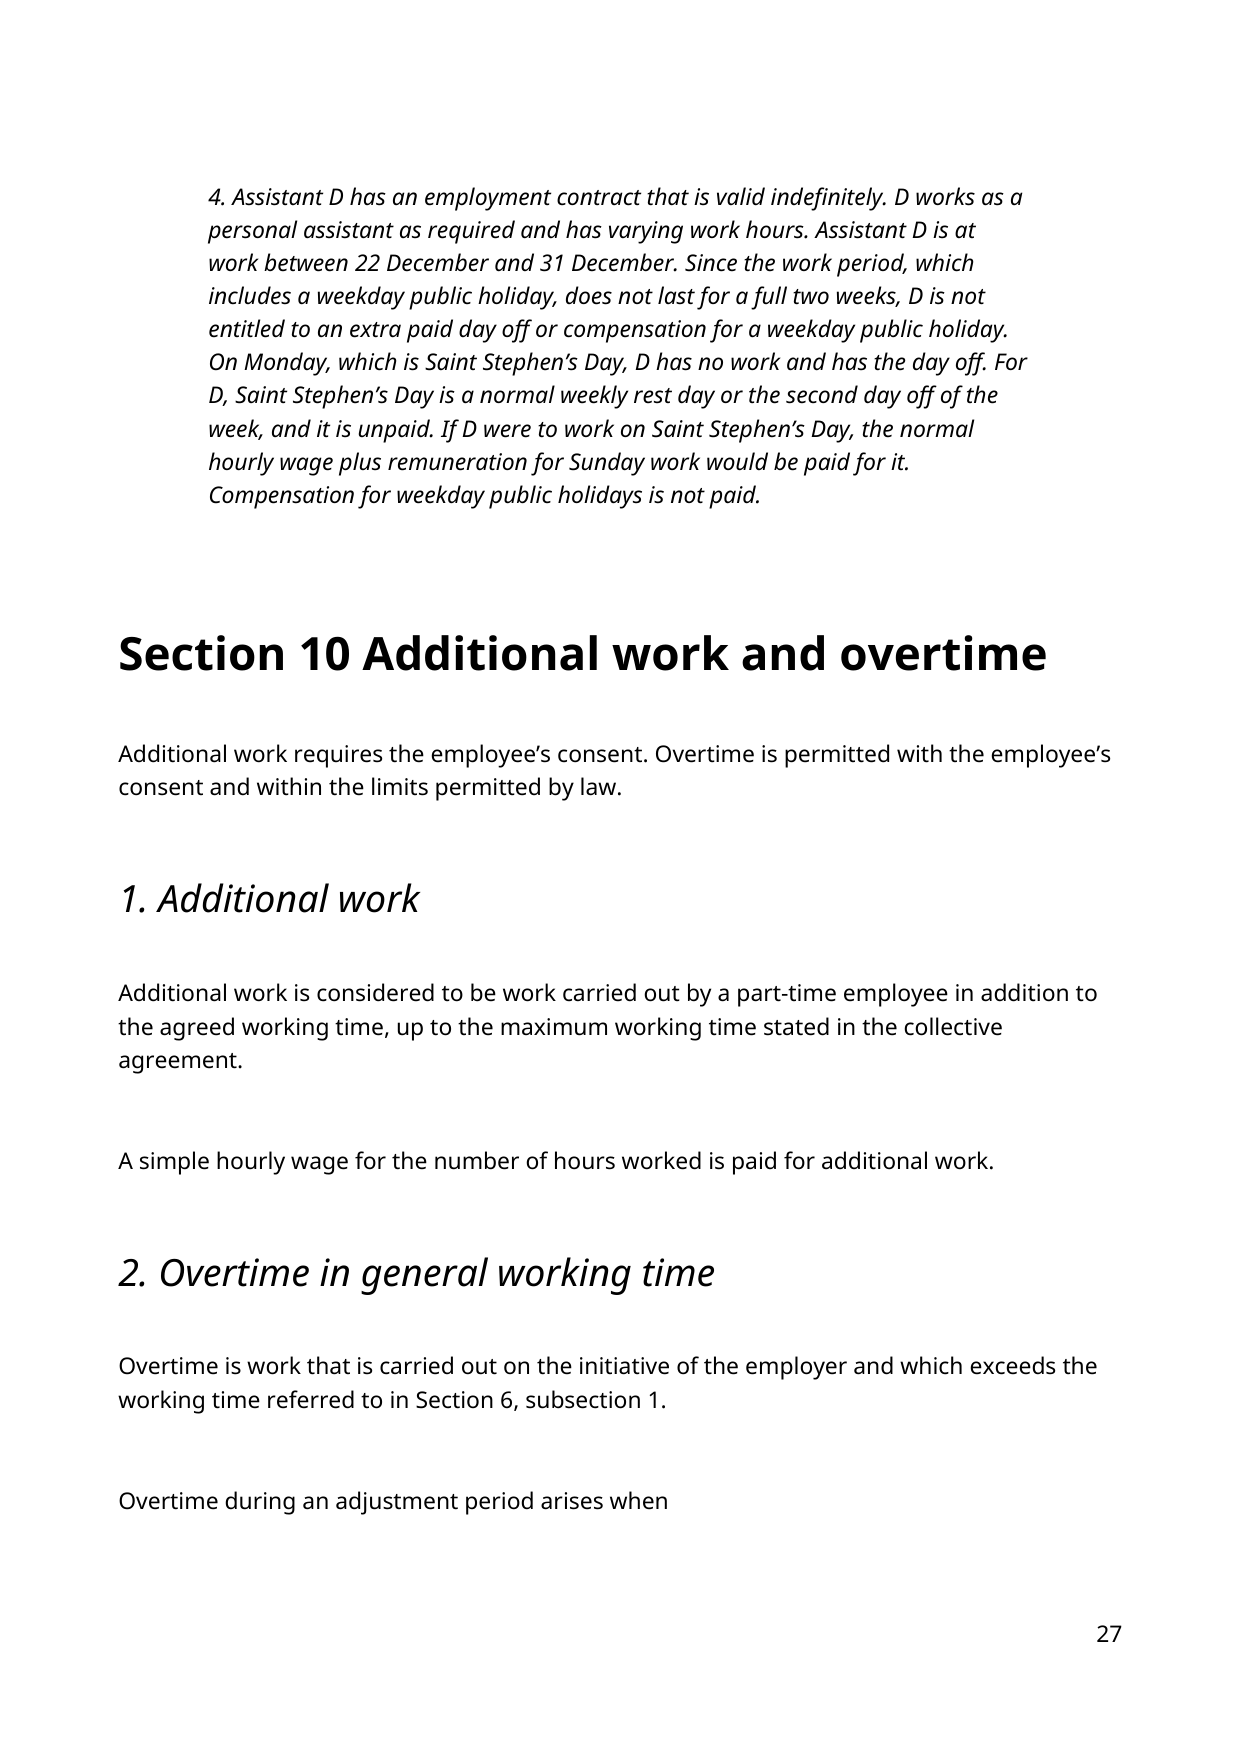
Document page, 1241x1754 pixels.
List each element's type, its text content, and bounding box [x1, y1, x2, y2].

text Overtime is work that is carried out on the initiative of the employer and which exceeds the working time referred to in Section 6, subsection 1. [118, 1350, 1122, 1415]
text 4. Assistant D has an employment contract that is valid indefinitely. D works as a personal assistant as required and has varying work hours. Assistant D is at work between 22 December and 31 December. Since the work period, which includes a weekday public holiday, does not last for a full two weeks, D is not entitled to an extra paid day off or compensation for a weekday public holiday. On Monday, which is Saint Stephen’s Day, D has no work and has the day off. For D, Saint Stephen’s Day is a normal weekly rest day or the second day off of the week, and it is unpaid. If D were to work on Saint Stephen’s Day, the normal hourly wage plus remuneration for Sunday work would be paid for it. Compensation for weekday public holidays is not paid. [208, 181, 1032, 510]
subtitle 2. Overtime in general working time [118, 1246, 1122, 1297]
subtitle 1. Additional work [118, 872, 1122, 923]
text A simple hourly wage for the number of hours worked is paid for additional work. [118, 1145, 1122, 1176]
text Overtime during an adjustment period arises when [118, 1485, 1122, 1516]
subtitle Section 10 Additional work and overtime [118, 621, 1122, 683]
text Additional work is considered to be work carried out by a part-time employee in addition to the agreed working time, up to the maximum working time stated in the collective agreement. [118, 977, 1122, 1075]
text Additional work requires the employee’s consent. Overtime is permitted with the employee’s consent and within the limits permitted by law. [118, 738, 1122, 803]
